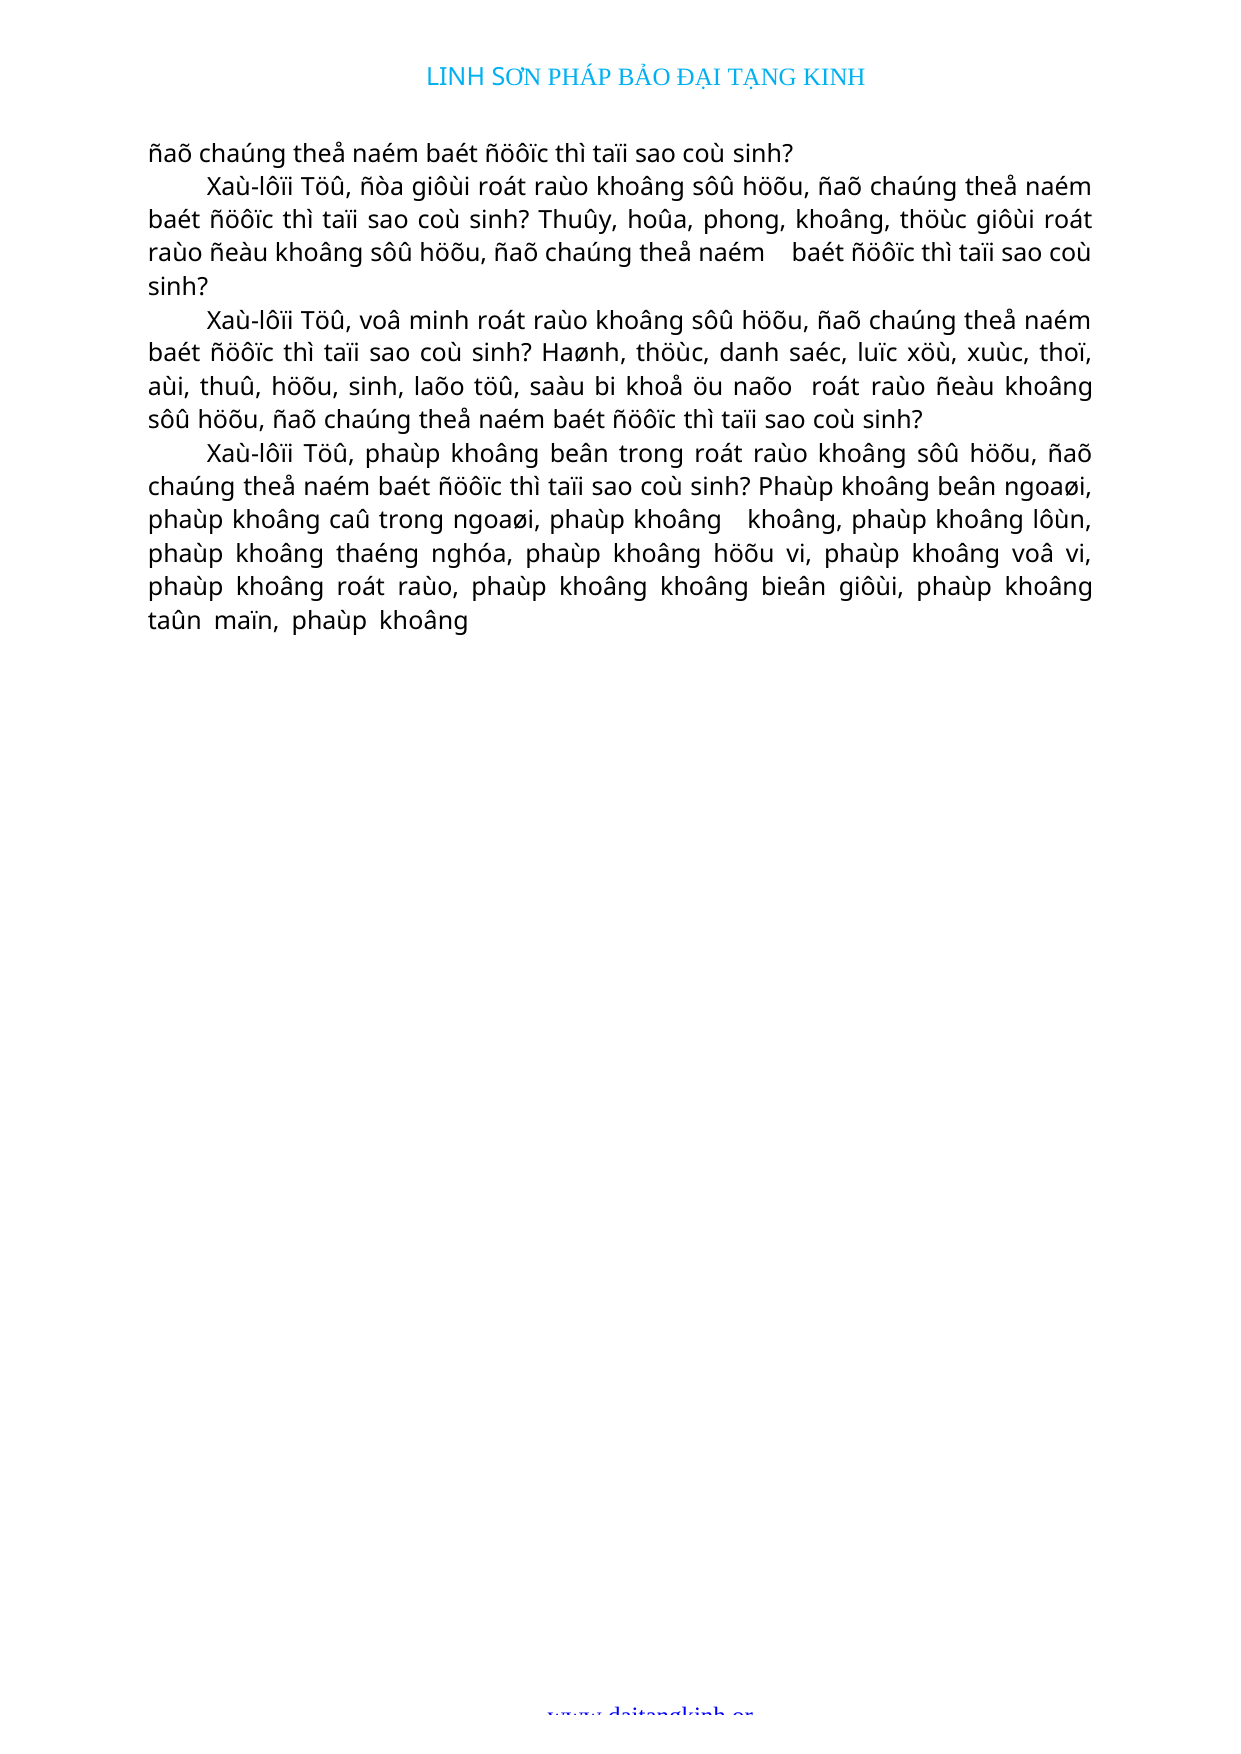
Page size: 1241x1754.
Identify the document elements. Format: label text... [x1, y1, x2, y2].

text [148, 135, 1093, 169]
text Xaù-lôïi Töû, phaùp khoâng beân trong roát raùo khoâng sôû höõu, ñaõ chaúng theå naém baét ñöôïc thì taïi sao coù sinh? Phaùp khoâng beân ngoaøi, phaùp khoâng caû trong ngoaøi, phaùp khoâng khoâng, phaùp khoâng lôùn, phaùp khoâng thaéng nghóa, phaùp khoâng höõu vi, phaùp khoâng voâ vi, phaùp khoâng roát raùo, phaùp khoâng khoâng bieân giôùi, phaùp khoâng taûn maïn, phaùp khoâng [148, 436, 1093, 637]
text Xaù-lôïi Töû, ñòa giôùi roát raùo khoâng sôû höõu, ñaõ chaúng theå naém baét ñöôïc thì taïi sao coù sinh? Thuûy, hoûa, phong, khoâng, thöùc giôùi roát raùo ñeàu khoâng sôû höõu, ñaõ chaúng theå naém baét ñöôïc thì taïi sao coù sinh? [148, 169, 1093, 302]
text Xaù-lôïi Töû, voâ minh roát raùo khoâng sôû höõu, ñaõ chaúng theå naém baét ñöôïc thì taïi sao coù sinh? Haønh, thöùc, danh saéc, luïc xöù, xuùc, thoï, aùi, thuû, höõu, sinh, laõo töû, saàu bi khoå öu naõo roát raùo ñeàu khoâng sôû höõu, ñaõ chaúng theå naém baét ñöôïc thì taïi sao coù sinh? [148, 302, 1093, 436]
